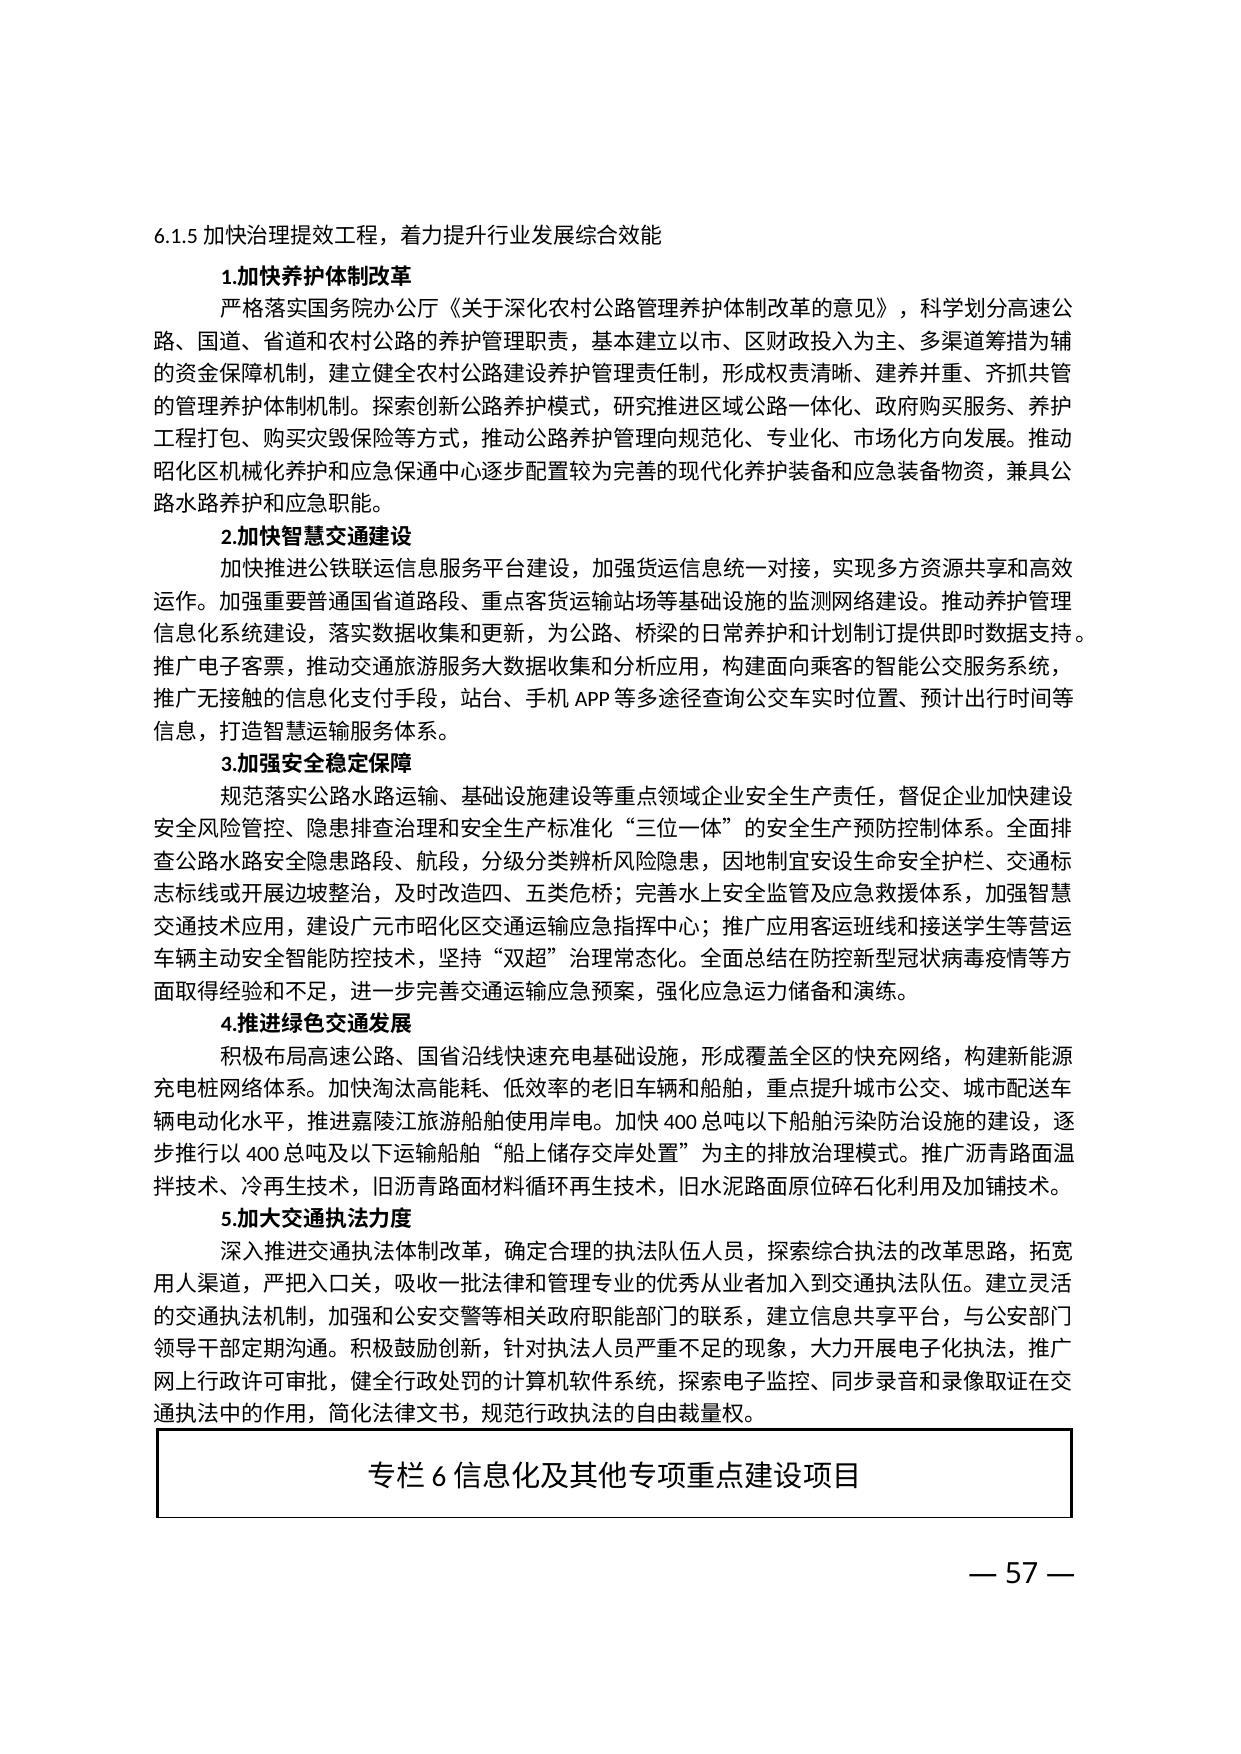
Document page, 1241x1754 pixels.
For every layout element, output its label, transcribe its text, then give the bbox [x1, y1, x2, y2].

text 深入推进交通执法体制改革，确定合理的执法队伍人员，探索综合执法的改革思路，拓宽用人渠道，严把入口关，吸收一批法律和管理专业的优秀从业者加入到交通执法队伍。建立灵活的交通执法机制，加强和公安交警等相关政府职能部门的联系，建立信息共享平台，与公安部门领导干部定期沟通。积极鼓励创新，针对执法人员严重不足的现象，大力开展电子化执法，推广网上行政许可审批，健全行政处罚的计算机软件系统，探索电子监控、同步录音和录像取证在交通执法中的作用，简化法律文书，规范行政执法的自由裁量权。 [153, 1233, 1075, 1428]
text 4.推进绿色交通发展 [153, 1006, 1075, 1038]
text 1.加快养护体制改革 [153, 258, 1075, 291]
text 严格落实国务院办公厅《关于深化农村公路管理养护体制改革的意见》，科学划分高速公路、国道、省道和农村公路的养护管理职责，基本建立以市、区财政投入为主、多渠道筹措为辅的资金保障机制，建立健全农村公路建设养护管理责任制，形成权责清晰、建养并重、齐抓共管的管理养护体制机制。探索创新公路养护模式，研究推进区域公路一体化、政府购买服务、养护工程打包、购买灾毁保险等方式，推动公路养护管理向规范化、专业化、市场化方向发展。推动昭化区机械化养护和应急保通中心逐步配置较为完善的现代化养护装备和应急装备物资，兼具公路水路养护和应急职能。 [153, 291, 1075, 518]
subtitle 6.1.5 加快治理提效工程，着力提升行业发展综合效能 [153, 218, 1075, 250]
text 加快推进公铁联运信息服务平台建设，加强货运信息统一对接，实现多方资源共享和高效运作。加强重要普通国省道路段、重点客货运输站场等基础设施的监测网络建设。推动养护管理信息化系统建设，落实数据收集和更新，为公路、桥梁的日常养护和计划制订提供即时数据支持。推广电子客票，推动交通旅游服务大数据收集和分析应用，构建面向乘客的智能公交服务系统，推广无接触的信息化支付手段，站台、手机APP等多途径查询公交车实时位置、预计出行时间等信息，打造智慧运输服务体系。 [153, 551, 1075, 746]
text 规范落实公路水路运输、基础设施建设等重点领域企业安全生产责任，督促企业加快建设安全风险管控、隐患排查治理和安全生产标准化“三位一体”的安全生产预防控制体系。全面排查公路水路安全隐患路段、航段，分级分类辨析风险隐患，因地制宜安设生命安全护栏、交通标志标线或开展边坡整治，及时改造四、五类危桥；完善水上安全监管及应急救援体系，加强智慧交通技术应用，建设广元市昭化区交通运输应急指挥中心；推广应用客运班线和接送学生等营运车辆主动安全智能防控技术，坚持“双超”治理常态化。全面总结在防控新型冠状病毒疫情等方面取得经验和不足，进一步完善交通运输应急预案，强化应急运力储备和演练。 [153, 778, 1075, 1006]
text 3.加强安全稳定保障 [153, 746, 1075, 778]
text 5.加大交通执法力度 [153, 1201, 1075, 1233]
table_header 专栏6 信息化及其他专项重点建设项目 [159, 1431, 1070, 1517]
text 积极布局高速公路、国省沿线快速充电基础设施，形成覆盖全区的快充网络，构建新能源充电桩网络体系。加快淘汰高能耗、低效率的老旧车辆和船舶，重点提升城市公交、城市配送车辆电动化水平，推进嘉陵江旅游船舶使用岸电。加快400总吨以下船舶污染防治设施的建设，逐步推行以400总吨及以下运输船舶“船上储存交岸处置”为主的排放治理模式。推广沥青路面温拌技术、冷再生技术，旧沥青路面材料循环再生技术，旧水泥路面原位碎石化利用及加铺技术。 [153, 1038, 1075, 1201]
text 2.加快智慧交通建设 [153, 518, 1075, 551]
